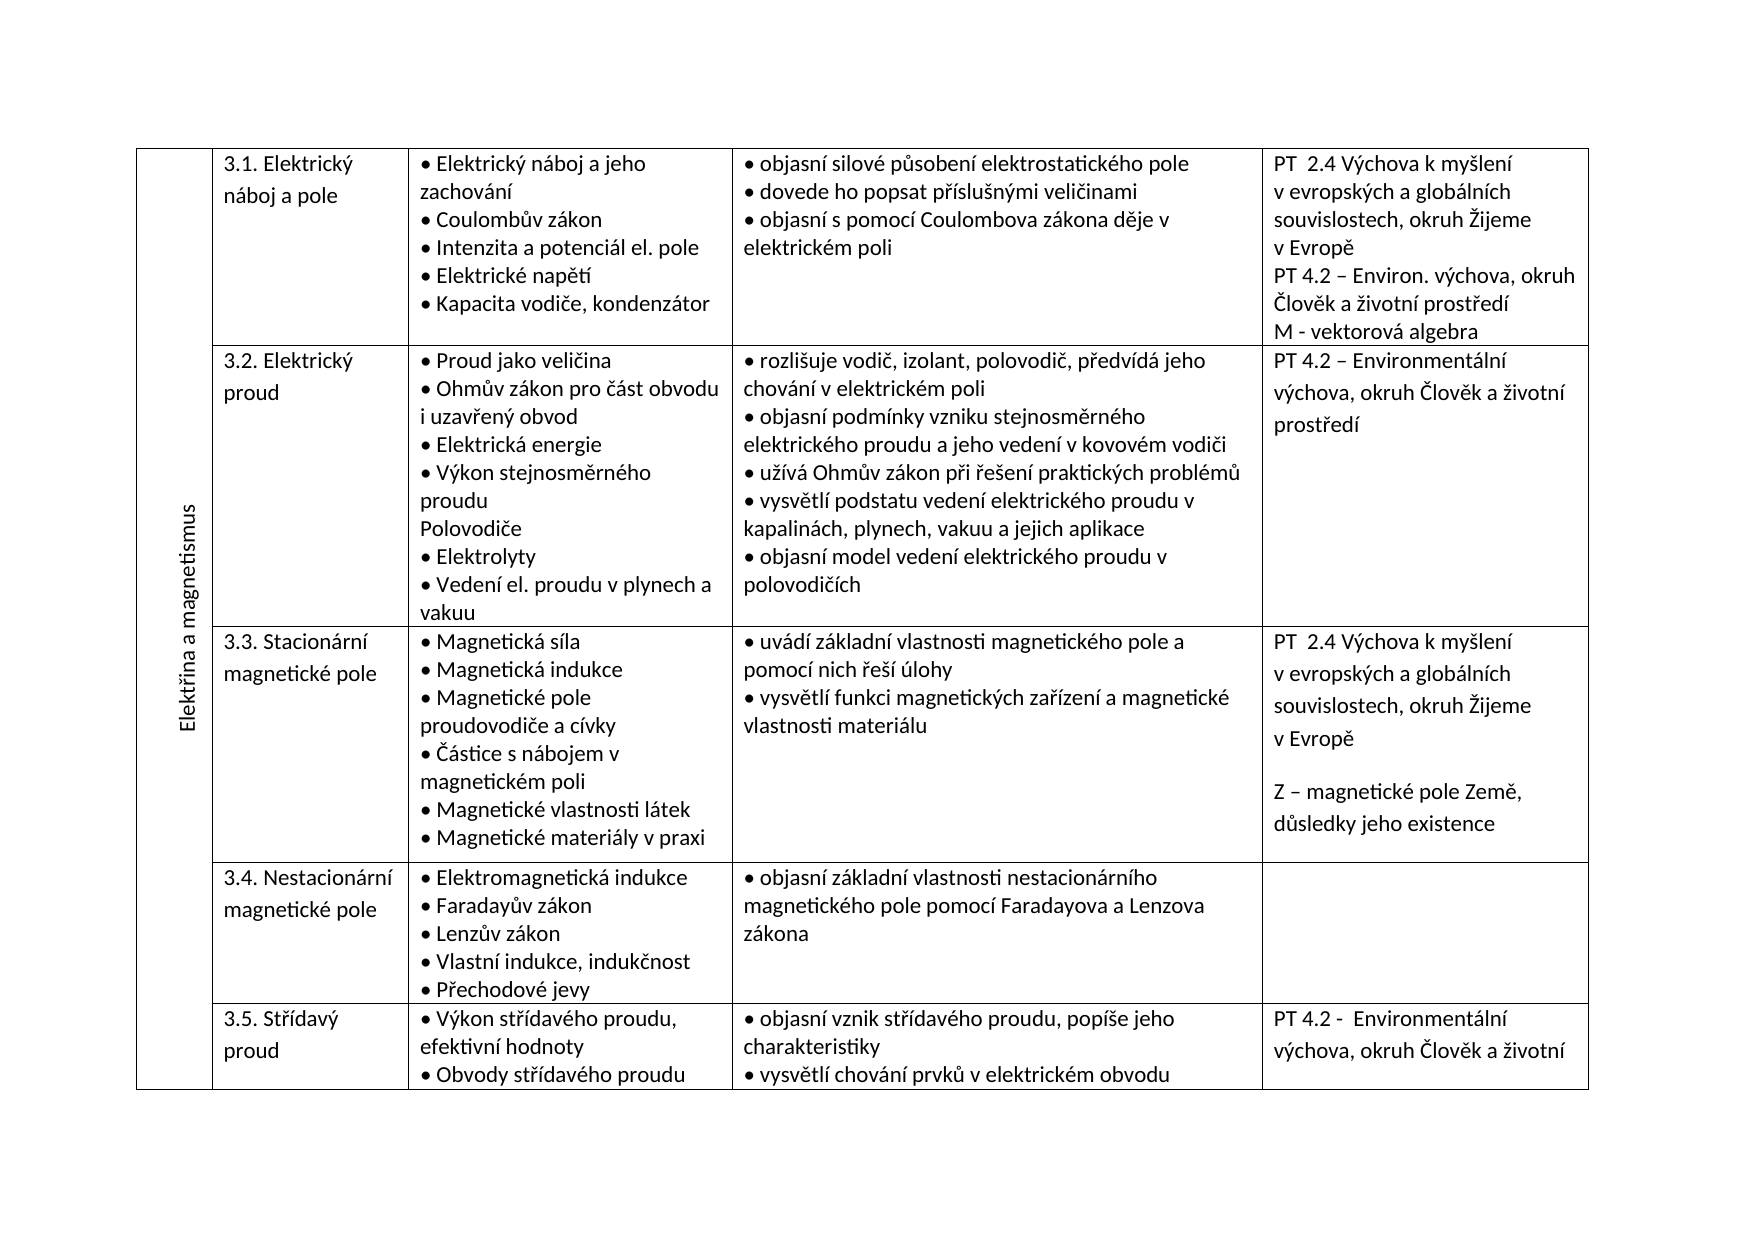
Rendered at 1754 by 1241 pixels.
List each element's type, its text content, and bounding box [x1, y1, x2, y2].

table_cell • uvádí základní vlastnosti magnetického pole a pomocí nich řeší úlohy • vysvětlí funkci magnetických zařízení a magnetické vlastnosti materiálu [733, 627, 1262, 862]
table_cell • rozlišuje vodič, izolant, polovodič, předvídá jeho chování v elektrickém poli • objasní podmínky vzniku stejnosměrného elektrického proudu a jeho vedení v kovovém vodiči • užívá Ohmův zákon při řešení praktických problémů • vysvětlí podstatu vedení elektrického proudu v kapalinách, plynech, vakuu a jejich aplikace • objasní model vedení elektrického proudu v polovodičích [733, 346, 1262, 626]
table_cell 3.5. Střídavý proud [213, 1004, 408, 1089]
table_cell • Proud jako veličina • Ohmův zákon pro část obvodu i uzavřený obvod • Elektrická energie • Výkon stejnosměrného proudu Polovodiče • Elektrolyty • Vedení el. proudu v plynech a vakuu [409, 346, 732, 626]
table_cell PT 2.4 Výchova k myšlení v evropských a globálních souvislostech, okruh Žijeme v Evropě PT 4.2 – Environ. výchova, okruh Člověk a životní prostředí M - vektorová algebra [1263, 149, 1588, 345]
table_cell PT 4.2 – Environmentální výchova, okruh Člověk a životní prostředí [1263, 346, 1588, 626]
table_cell PT 2.4 Výchova k myšlení v evropských a globálních souvislostech, okruh Žijeme v Evropě Z – magnetické pole Země, důsledky jeho existence [1263, 627, 1588, 862]
table_cell Elektřina a magnetismus [137, 149, 212, 1089]
table_cell [1263, 863, 1588, 1003]
table_cell • objasní silové působení elektrostatického pole • dovede ho popsat příslušnými veličinami • objasní s pomocí Coulombova zákona děje v elektrickém poli [733, 149, 1262, 345]
table_cell • objasní základní vlastnosti nestacionárního magnetického pole pomocí Faradayova a Lenzova zákona [733, 863, 1262, 1003]
table_cell • Magnetická síla • Magnetická indukce • Magnetické pole proudovodiče a cívky • Částice s nábojem v magnetickém poli • Magnetické vlastnosti látek • Magnetické materiály v praxi [409, 627, 732, 862]
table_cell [1263, 1004, 1588, 1089]
table_cell 3.2. Elektrický proud [213, 346, 408, 626]
table_cell 3.4. Nestacionární magnetické pole [213, 863, 408, 1003]
table_cell 3.1. Elektrický náboj a pole [213, 149, 408, 345]
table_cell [733, 1004, 1262, 1089]
table_cell • Elektromagnetická indukce • Faradayův zákon • Lenzův zákon • Vlastní indukce, indukčnost • Přechodové jevy [409, 863, 732, 1003]
table_cell • Elektrický náboj a jeho zachování • Coulombův zákon • Intenzita a potenciál el. pole • Elektrické napětí • Kapacita vodiče, kondenzátor [409, 149, 732, 345]
table_cell 3.3. Stacionární magnetické pole [213, 627, 408, 862]
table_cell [409, 1004, 732, 1089]
